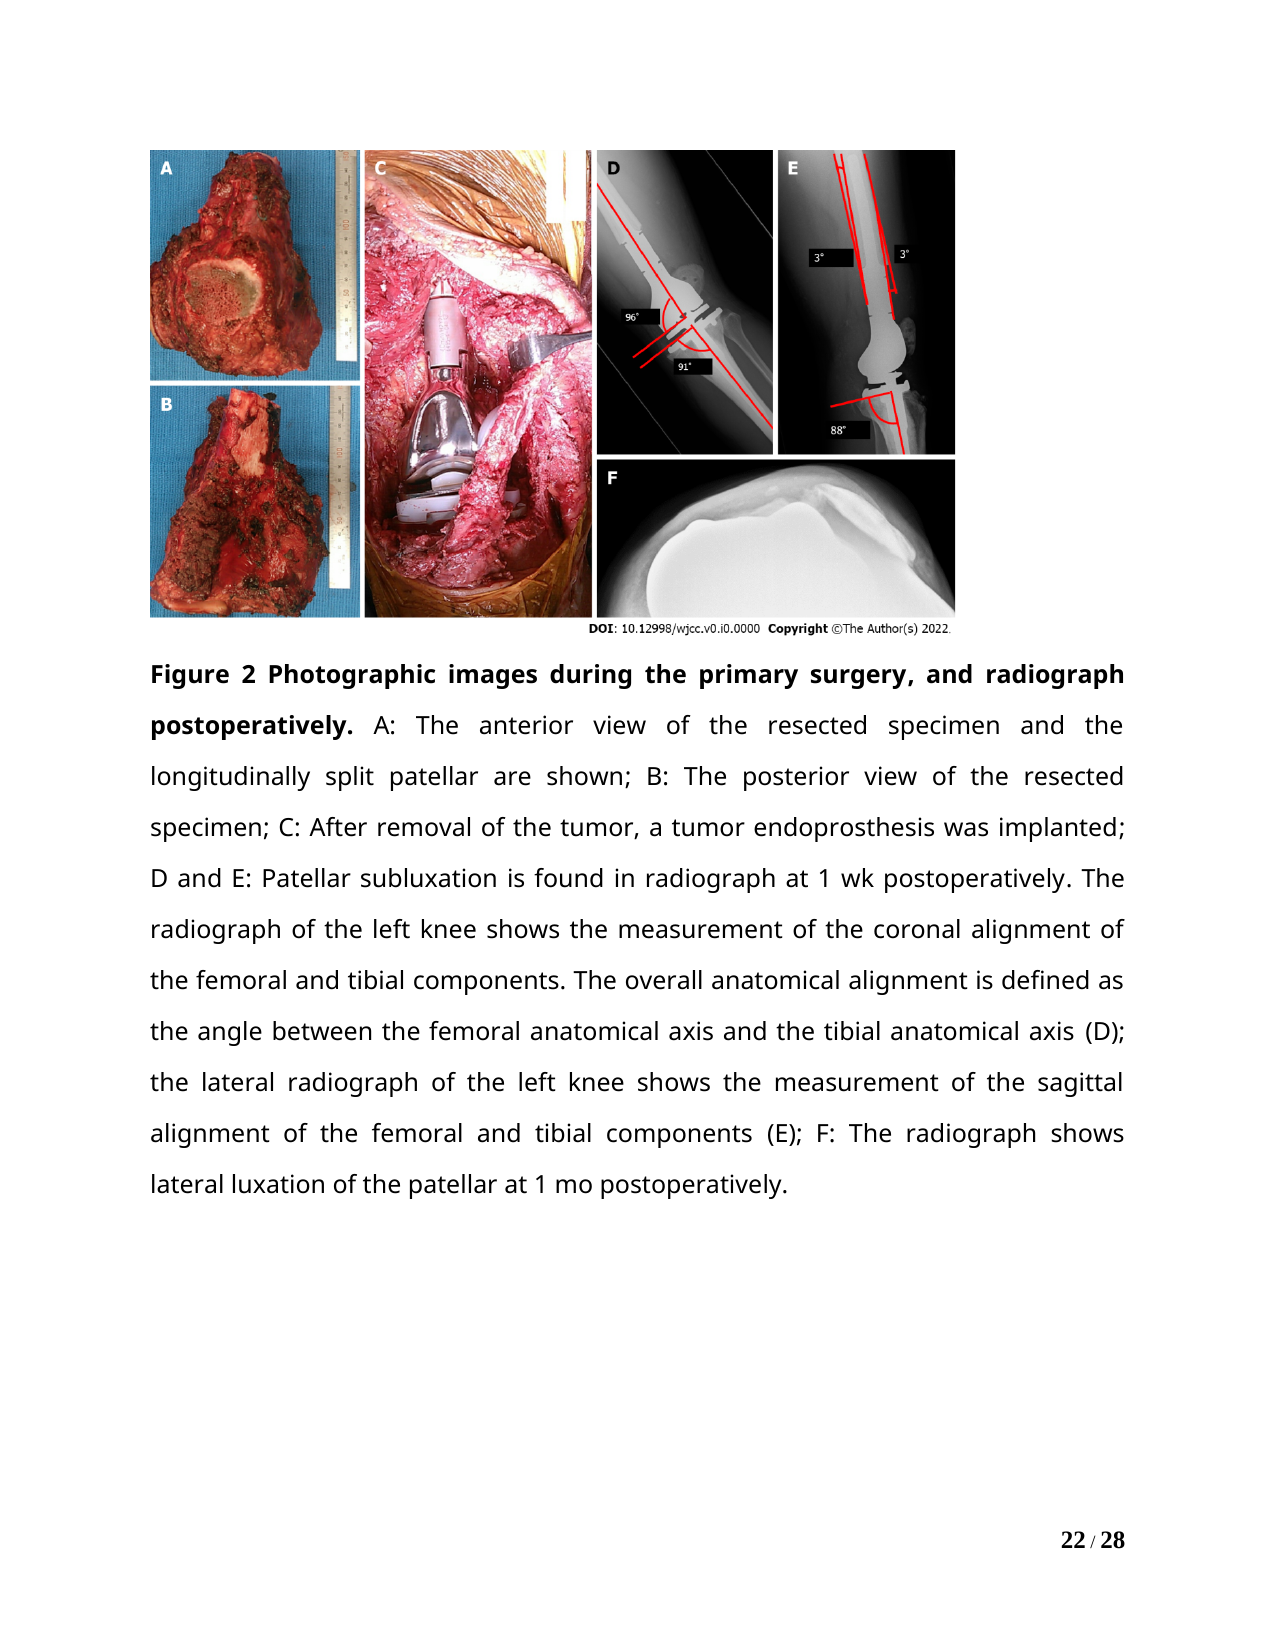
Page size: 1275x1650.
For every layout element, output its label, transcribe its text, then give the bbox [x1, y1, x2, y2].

picture [150, 150, 955, 640]
text Figure 2 Photographic images during the primary surgery, and radiograph postoperatively. A: The anterior view of the resected specimen and the longitudinally split patellar are shown; B: The posterior view of the resected specimen; C: After removal of the tumor, a tumor endoprosthesis was implanted; D and E: Patellar subluxation is found in radiograph at 1 wk postoperatively. The radiograph of the left knee shows the measurement of the coronal alignment of the femoral and tibial components. The overall anatomical alignment is defined as the angle between the femoral anatomical axis and the tibial anatomical axis (D); the lateral radiograph of the left knee shows the measurement of the sagittal alignment of the femoral and tibial components (E); F: The radiograph shows lateral luxation of the patellar at 1 mo postoperatively. [150, 657, 1125, 1201]
